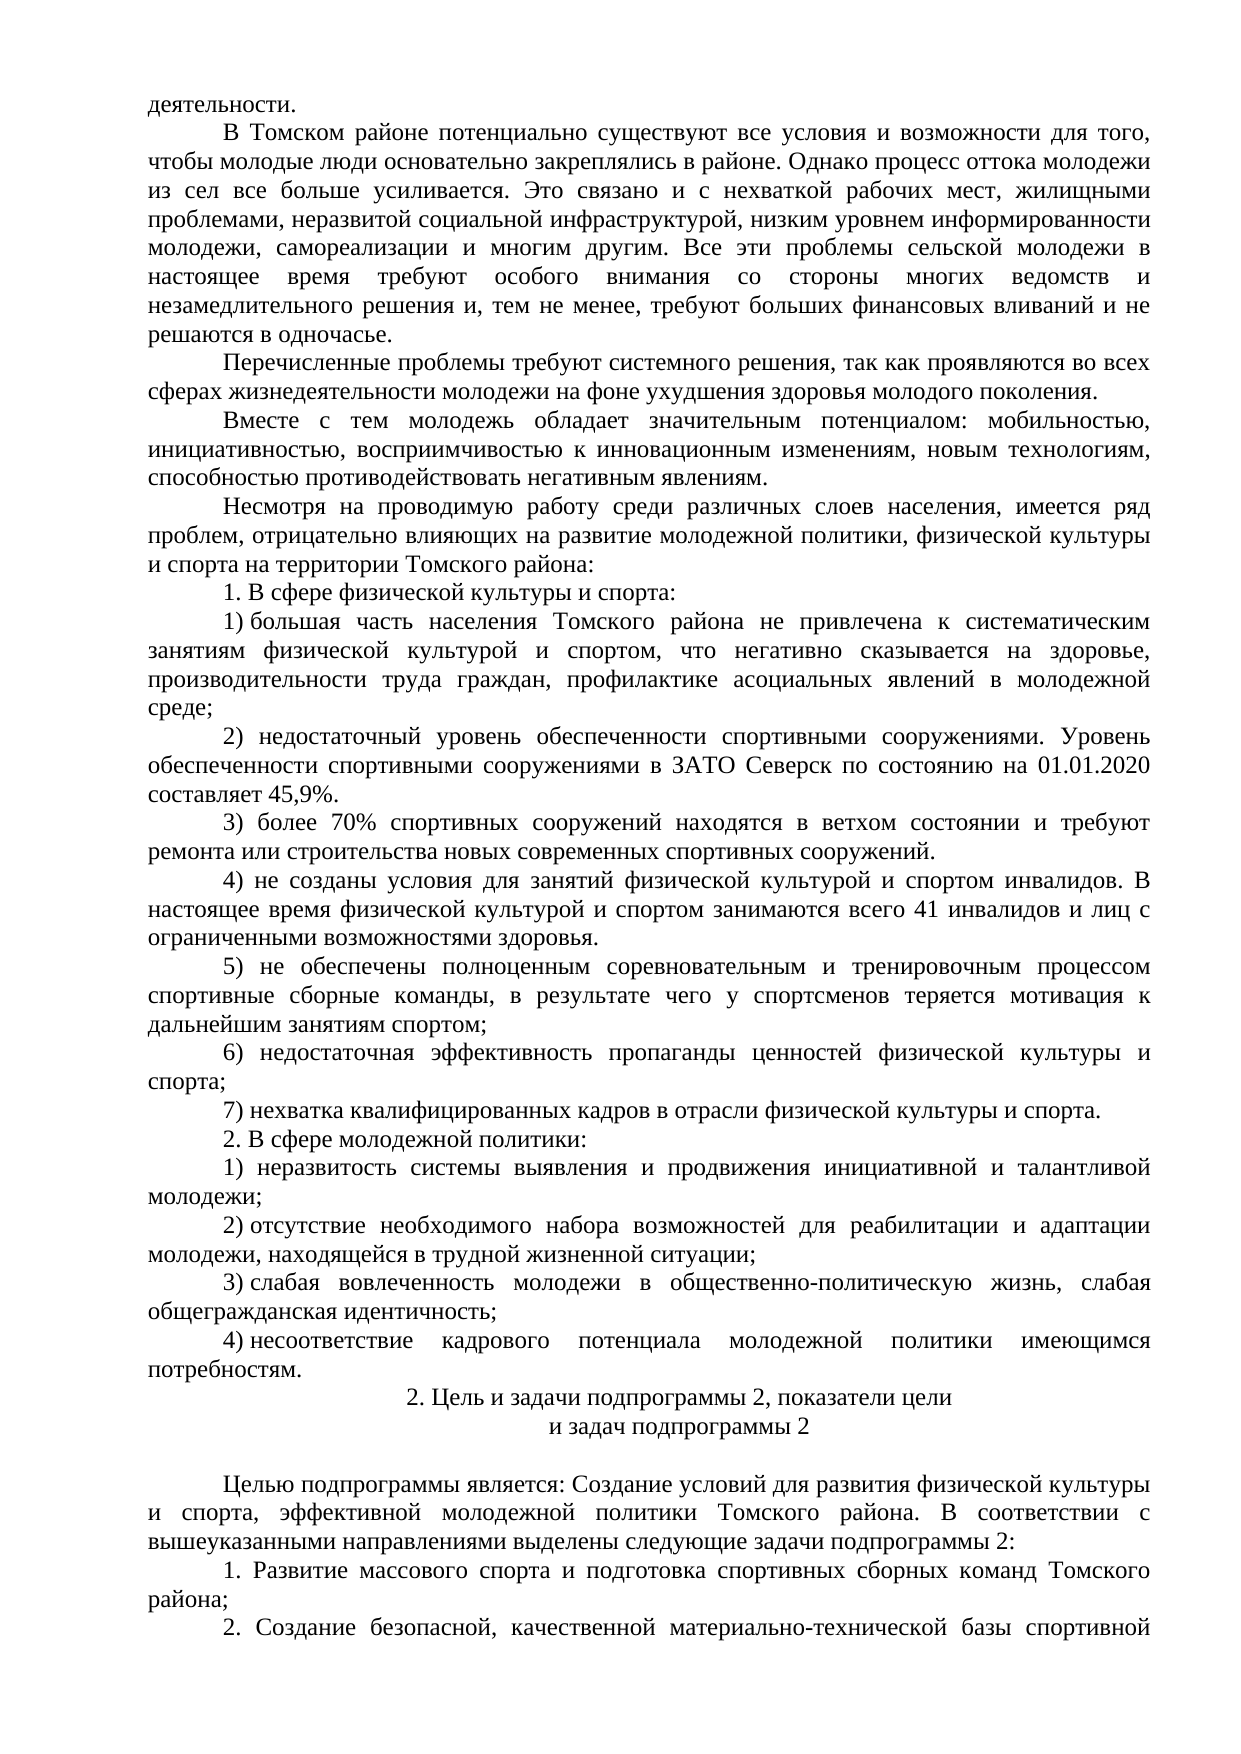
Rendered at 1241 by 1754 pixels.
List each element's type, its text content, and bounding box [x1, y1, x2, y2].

text 3) слабая вовлеченность молодежи в общественно-политическую жизнь, слабая общегражданская идентичность; [148, 1267, 1152, 1325]
text Целью подпрограммы является: Создание условий для развития физической культуры и спорта, эффективной молодежной политики Томского района. В соответствии с вышеуказанными направлениями выделены следующие задачи подпрограммы 2: [148, 1469, 1152, 1555]
text и задач подпрограммы 2 [148, 1411, 1152, 1440]
text 5) не обеспечены полноценным соревновательным и тренировочным процессом спортивные сборные команды, в результате чего у спортсменов теряется мотивация к дальнейшим занятиям спортом; [148, 951, 1152, 1037]
text Вместе с тем молодежь обладает значительным потенциалом: мобильностью, инициативностью, восприимчивостью к инновационным изменениям, новым технологиям, способностью противодействовать негативным явлениям. [148, 405, 1152, 491]
text 2. Цель и задачи подпрограммы 2, показатели цели [148, 1382, 1152, 1411]
text 1. В сфере физической культуры и спорта: [148, 577, 1152, 606]
text Перечисленные проблемы требуют системного решения, так как проявляются во всех сферах жизнедеятельности молодежи на фоне ухудшения здоровья молодого поколения. [148, 347, 1152, 405]
text 2. В сфере молодежной политики: [148, 1124, 1152, 1152]
text 1) неразвитость системы выявления и продвижения инициативной и талантливой молодежи; [148, 1152, 1152, 1210]
text Несмотря на проводимую работу среди различных слоев населения, имеется ряд проблем, отрицательно влияющих на развитие молодежной политики, физической культуры и спорта на территории Томского района: [148, 491, 1152, 577]
text 2) отсутствие необходимого набора возможностей для реабилитации и адаптации молодежи, находящейся в трудной жизненной ситуации; [148, 1210, 1152, 1267]
text 3) более 70% спортивных сооружений находятся в ветхом состоянии и требуют ремонта или строительства новых современных спортивных сооружений. [148, 807, 1152, 865]
text 4) не созданы условия для занятий физической культурой и спортом инвалидов. В настоящее время физической культурой и спортом занимаются всего 41 инвалидов и лиц с ограниченными возможностями здоровья. [148, 865, 1152, 951]
text 1) большая часть населения Томского района не привлечена к систематическим занятиям физической культурой и спортом, что негативно сказывается на здоровье, производительности труда граждан, профилактике асоциальных явлений в молодежной среде; [148, 606, 1152, 721]
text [148, 89, 1152, 117]
text 6) недостаточная эффективность пропаганды ценностей физической культуры и спорта; [148, 1037, 1152, 1095]
text 4) несоответствие кадрового потенциала молодежной политики имеющимся потребностям. [148, 1325, 1152, 1382]
text В Томском районе потенциально существуют все условия и возможности для того, чтобы молодые люди основательно закреплялись в районе. Однако процесс оттока молодежи из сел все больше усиливается. Это связано и с нехваткой рабочих мест, жилищными проблемами, неразвитой социальной инфраструктурой, низким уровнем информированности молодежи, самореализации и многим другим. Все эти проблемы сельской молодежи в настоящее время требуют особого внимания со стороны многих ведомств и незамедлительного решения и, тем не менее, требуют больших финансовых вливаний и не решаются в одночасье. [148, 117, 1152, 347]
text 2) недостаточный уровень обеспеченности спортивными сооружениями. Уровень обеспеченности спортивными сооружениями в ЗАТО Северск по состоянию на 01.01.2020 составляет 45,9%. [148, 721, 1152, 807]
text 1. Развитие массового спорта и подготовка спортивных сборных команд Томского района; [148, 1555, 1152, 1612]
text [148, 1612, 1152, 1641]
text 7) нехватка квалифицированных кадров в отрасли физической культуры и спорта. [148, 1095, 1152, 1124]
